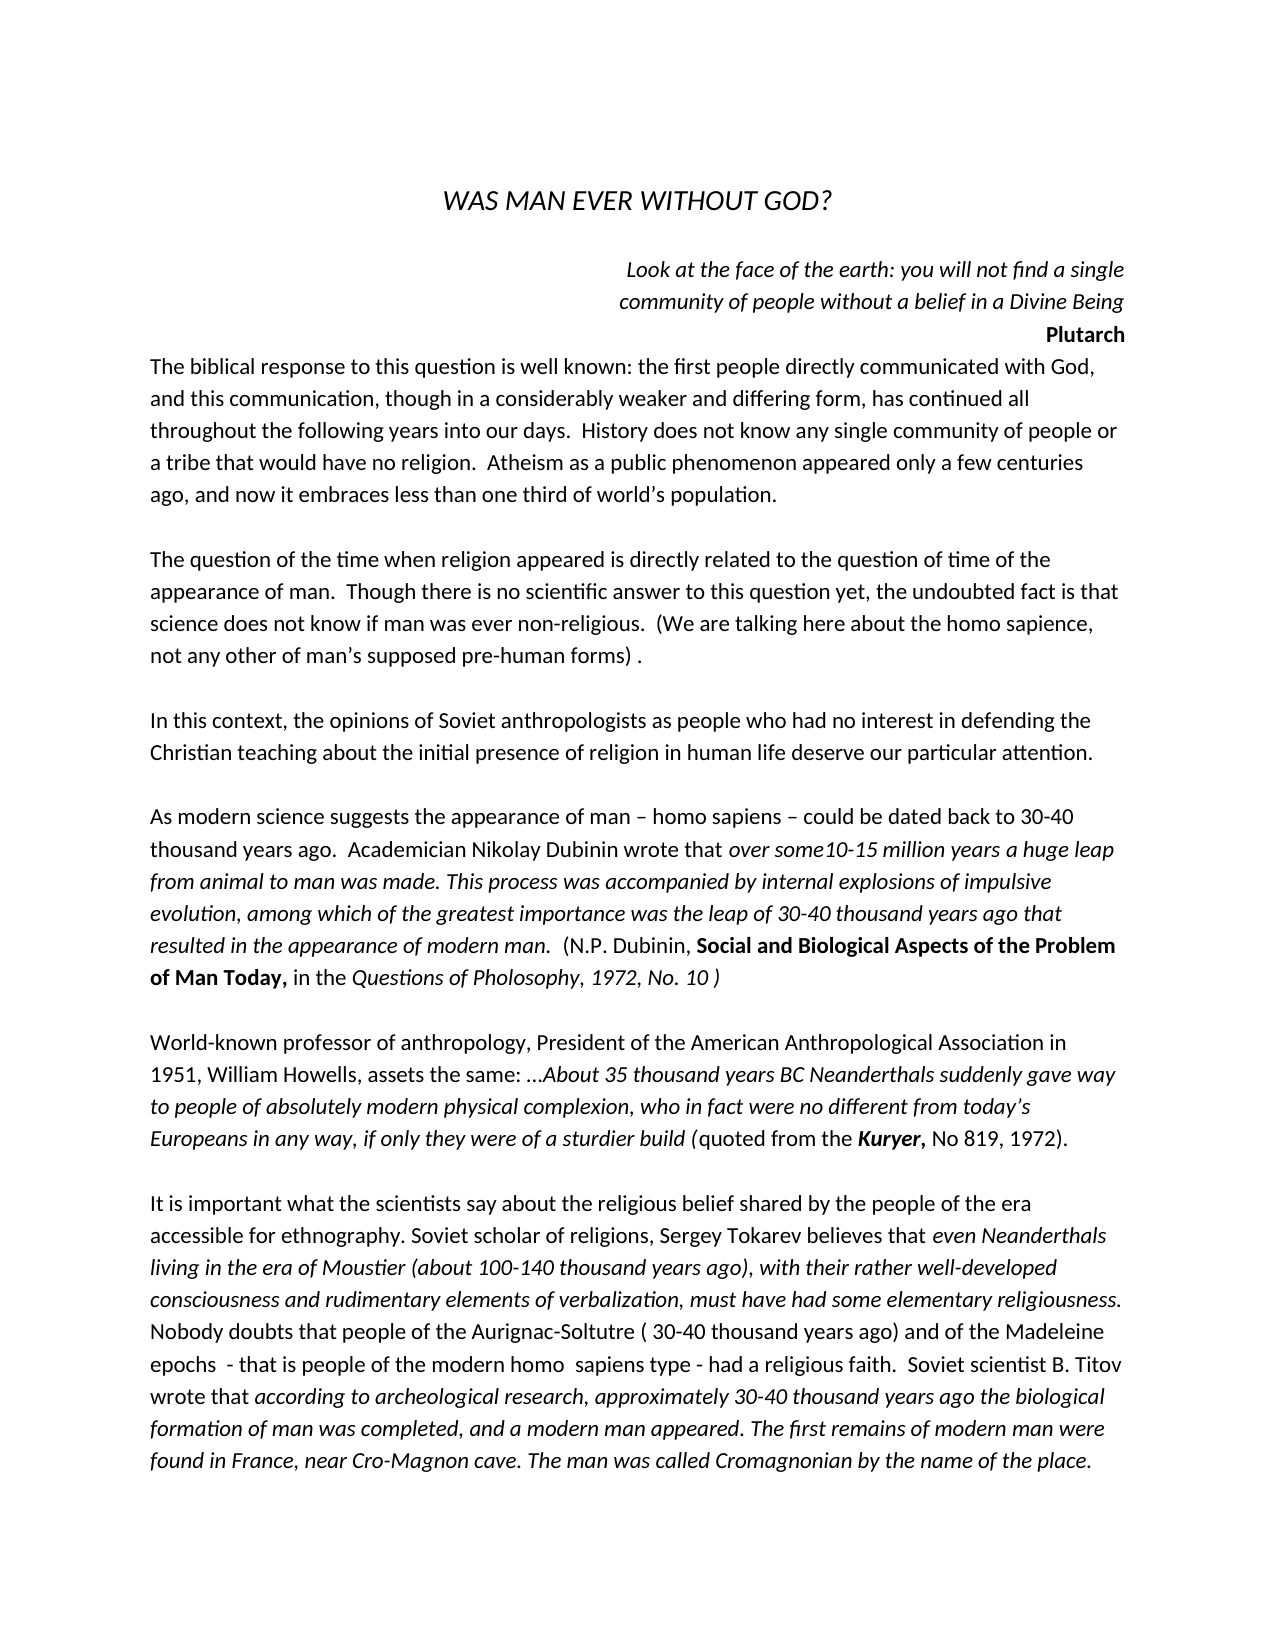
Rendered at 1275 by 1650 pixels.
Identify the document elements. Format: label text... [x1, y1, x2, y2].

text The biblical response to this question is well known: the first people directly communicated with God, and this communication, though in a considerably weaker and differing form, has continued all throughout the following years into our days. History does not know any single community of people or a tribe that would have no religion. Atheism as a public phenomenon appeared only a few centuries ago, and now it embraces less than one third of world’s population. [150, 352, 1125, 509]
text The question of the time when religion appeared is directly related to the question of time of the appearance of man. Though there is no scientific answer to this question yet, the undoubted fact is that science does not know if man was ever non-religious. (We are talking here about the homo sapience, not any other of man’s supposed pre-human forms) . [150, 545, 1125, 669]
text community of people without a belief in a Divine Being [150, 287, 1125, 316]
text In this context, the opinions of Soviet anthropologists as people who had no interest in defending the Christian teaching about the initial presence of religion in human life deserve our particular attention. [150, 706, 1125, 766]
text Plutarch [150, 320, 1125, 348]
text World-known professor of anthropology, President of the American Anthropological Association in 1951, William Howells, assets the same: …About 35 thousand years BC Neanderthals suddenly gave way to people of absolutely modern physical complexion, who in fact were no different from today’s Europeans in any way, if only they were of a sturdier build (quoted from the Kuryer, No 819, 1972). [150, 1028, 1125, 1152]
text As modern science suggests the appearance of man – homo sapiens – could be dated back to 30-40 thousand years ago. Academician Nikolay Dubinin wrote that over some10-15 million years a huge leap from animal to man was made. This process was accompanied by internal explosions of impulsive evolution, among which of the greatest importance was the leap of 30-40 thousand years ago that resulted in the appearance of modern man. (N.P. Dubinin, Social and Biological Aspects of the Problem of Man Today, in the Questions of Pholosophy, 1972, No. 10 ) [150, 802, 1125, 991]
text WAS MAN EVER WITHOUT GOD? [150, 182, 1125, 218]
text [150, 1189, 1125, 1474]
text Look at the face of the earth: you will not find a single [150, 255, 1125, 283]
